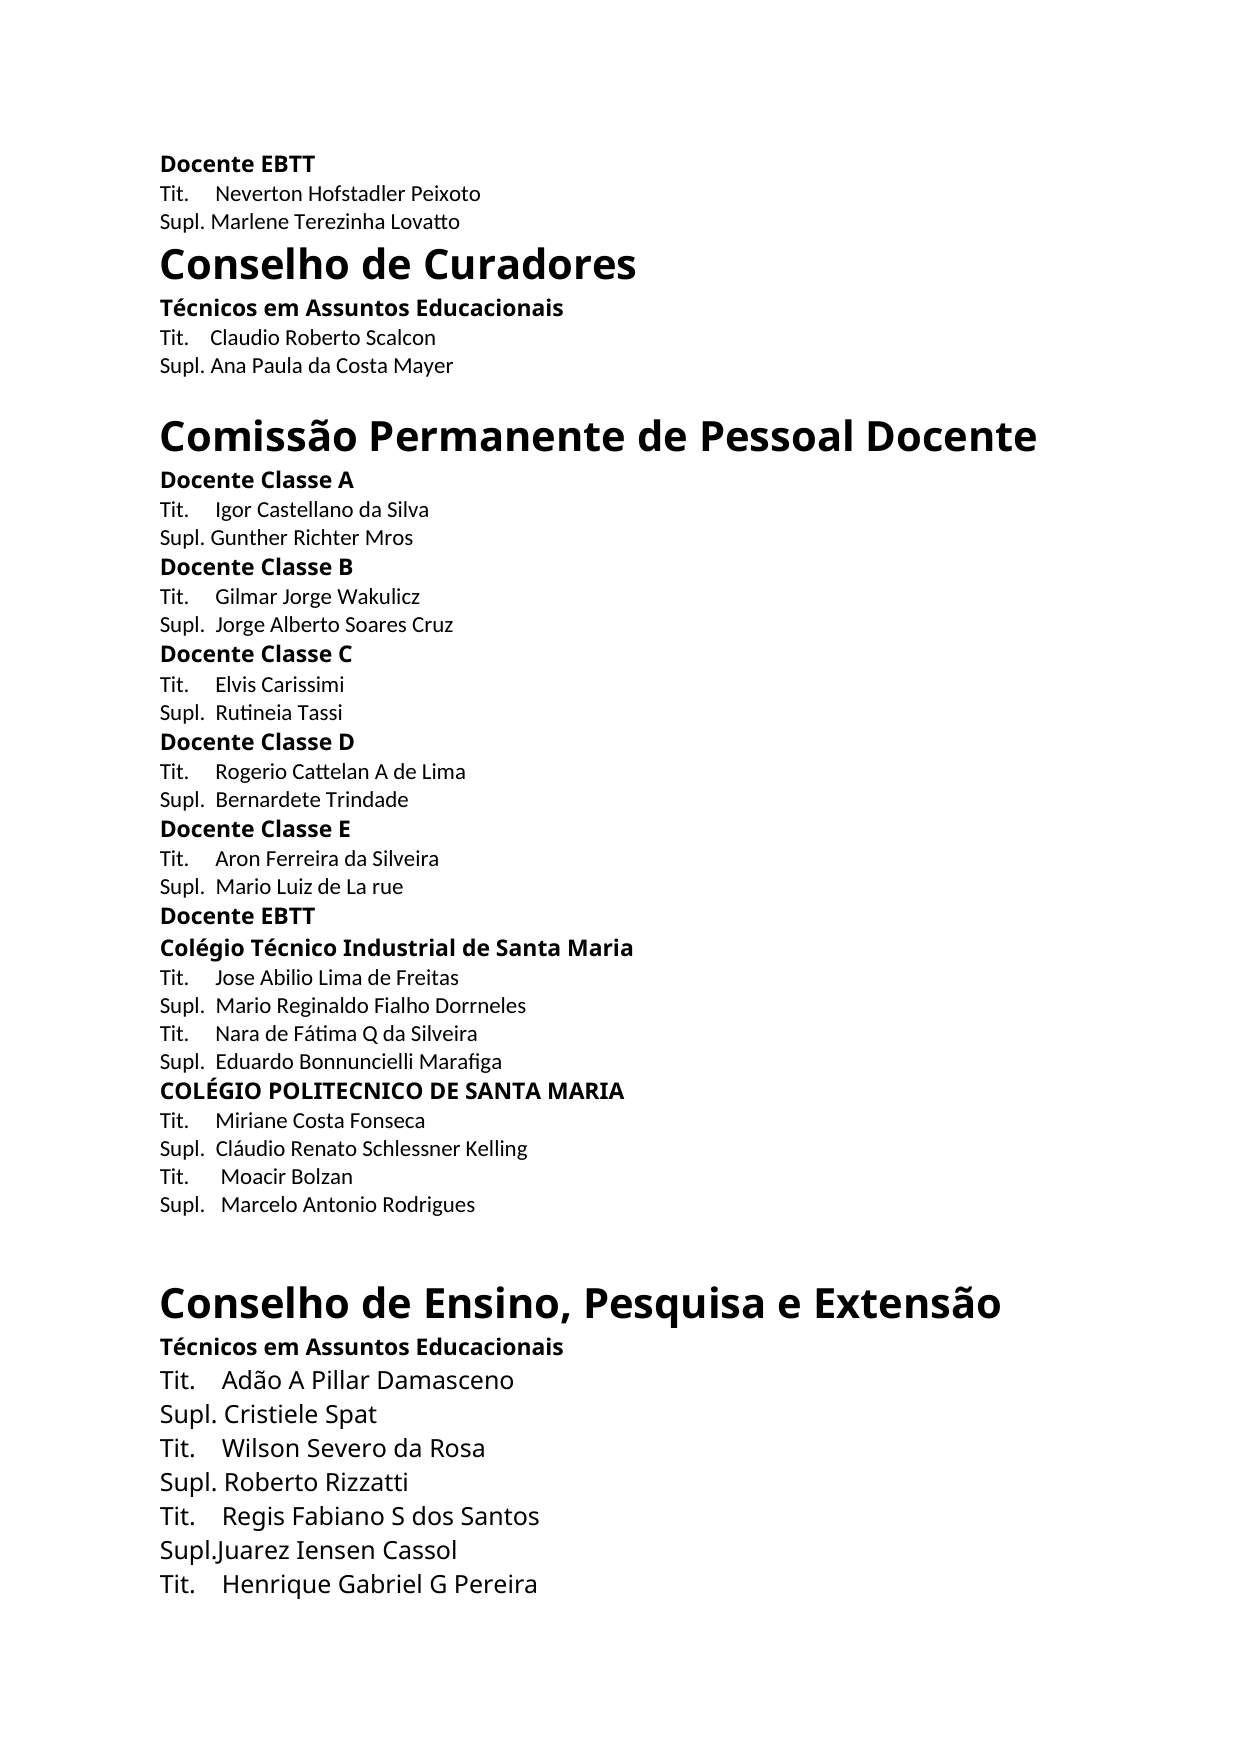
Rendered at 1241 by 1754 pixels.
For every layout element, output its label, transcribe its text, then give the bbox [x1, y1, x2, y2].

text Tit. Wilson Severo da Rosa [159, 1430, 1081, 1464]
text Tit. Elvis Carissimi [159, 670, 1081, 698]
text Supl. Ana Paula da Costa Mayer [159, 351, 1081, 379]
text Tit. Regis Fabiano S dos Santos [159, 1498, 1081, 1533]
text Tit. Miriane Costa Fonseca [159, 1106, 1081, 1134]
text Tit. Gilmar Jorge Wakulicz [159, 582, 1081, 610]
text Docente Classe A [159, 464, 1081, 495]
text Supl. Jorge Alberto Soares Cruz [159, 610, 1081, 638]
text Supl. Cristiele Spat [159, 1396, 1081, 1430]
text Docente Classe D [159, 726, 1081, 757]
text Supl. Gunther Richter Mros [159, 523, 1081, 551]
text Técnicos em Assuntos Educacionais [159, 1331, 1081, 1362]
text Conselho de Ensino, Pesquisa e Extensão [159, 1274, 1081, 1331]
text Docente Classe E [159, 813, 1081, 844]
text Supl. Rutineia Tassi [159, 698, 1081, 726]
text Docente EBTT [159, 148, 1081, 179]
text Supl. Bernardete Trindade [159, 785, 1081, 813]
text Tit. Neverton Hofstadler Peixoto [159, 179, 1081, 207]
text Supl. Cláudio Renato Schlessner Kelling [159, 1134, 1081, 1162]
text Tit. Adão A Pillar Damasceno [159, 1362, 1081, 1396]
text Docente EBTT [159, 900, 1081, 932]
text Colégio Técnico Industrial de Santa Maria [159, 932, 1081, 963]
text Comissão Permanente de Pessoal Docente [159, 407, 1081, 464]
text Docente Classe B [159, 551, 1081, 582]
text COLÉGIO POLITECNICO DE SANTA MARIA [159, 1075, 1081, 1106]
text Tit. Aron Ferreira da Silveira [159, 844, 1081, 872]
text Supl. Marcelo Antonio Rodrigues [159, 1190, 1081, 1218]
text Supl. Mario Luiz de La rue [159, 872, 1081, 900]
text Tit. Moacir Bolzan [159, 1162, 1081, 1190]
text Supl.Juarez Iensen Cassol [159, 1533, 1081, 1567]
text Conselho de Curadores [159, 235, 1081, 292]
text Tit. Igor Castellano da Silva [159, 495, 1081, 523]
text Tit. Henrique Gabriel G Pereira [159, 1567, 1081, 1601]
text Tit. Rogerio Cattelan A de Lima [159, 757, 1081, 785]
text Tit. Claudio Roberto Scalcon [159, 323, 1081, 351]
text Tit. Jose Abilio Lima de Freitas [159, 963, 1081, 991]
text Supl. Roberto Rizzatti [159, 1464, 1081, 1498]
text Supl. Eduardo Bonnuncielli Marafiga [159, 1047, 1081, 1075]
text Tit. Nara de Fátima Q da Silveira [159, 1019, 1081, 1047]
text Docente Classe C [159, 638, 1081, 670]
text Técnicos em Assuntos Educacionais [159, 292, 1081, 323]
text Supl. Mario Reginaldo Fialho Dorrneles [159, 991, 1081, 1019]
text Supl. Marlene Terezinha Lovatto [159, 207, 1081, 235]
